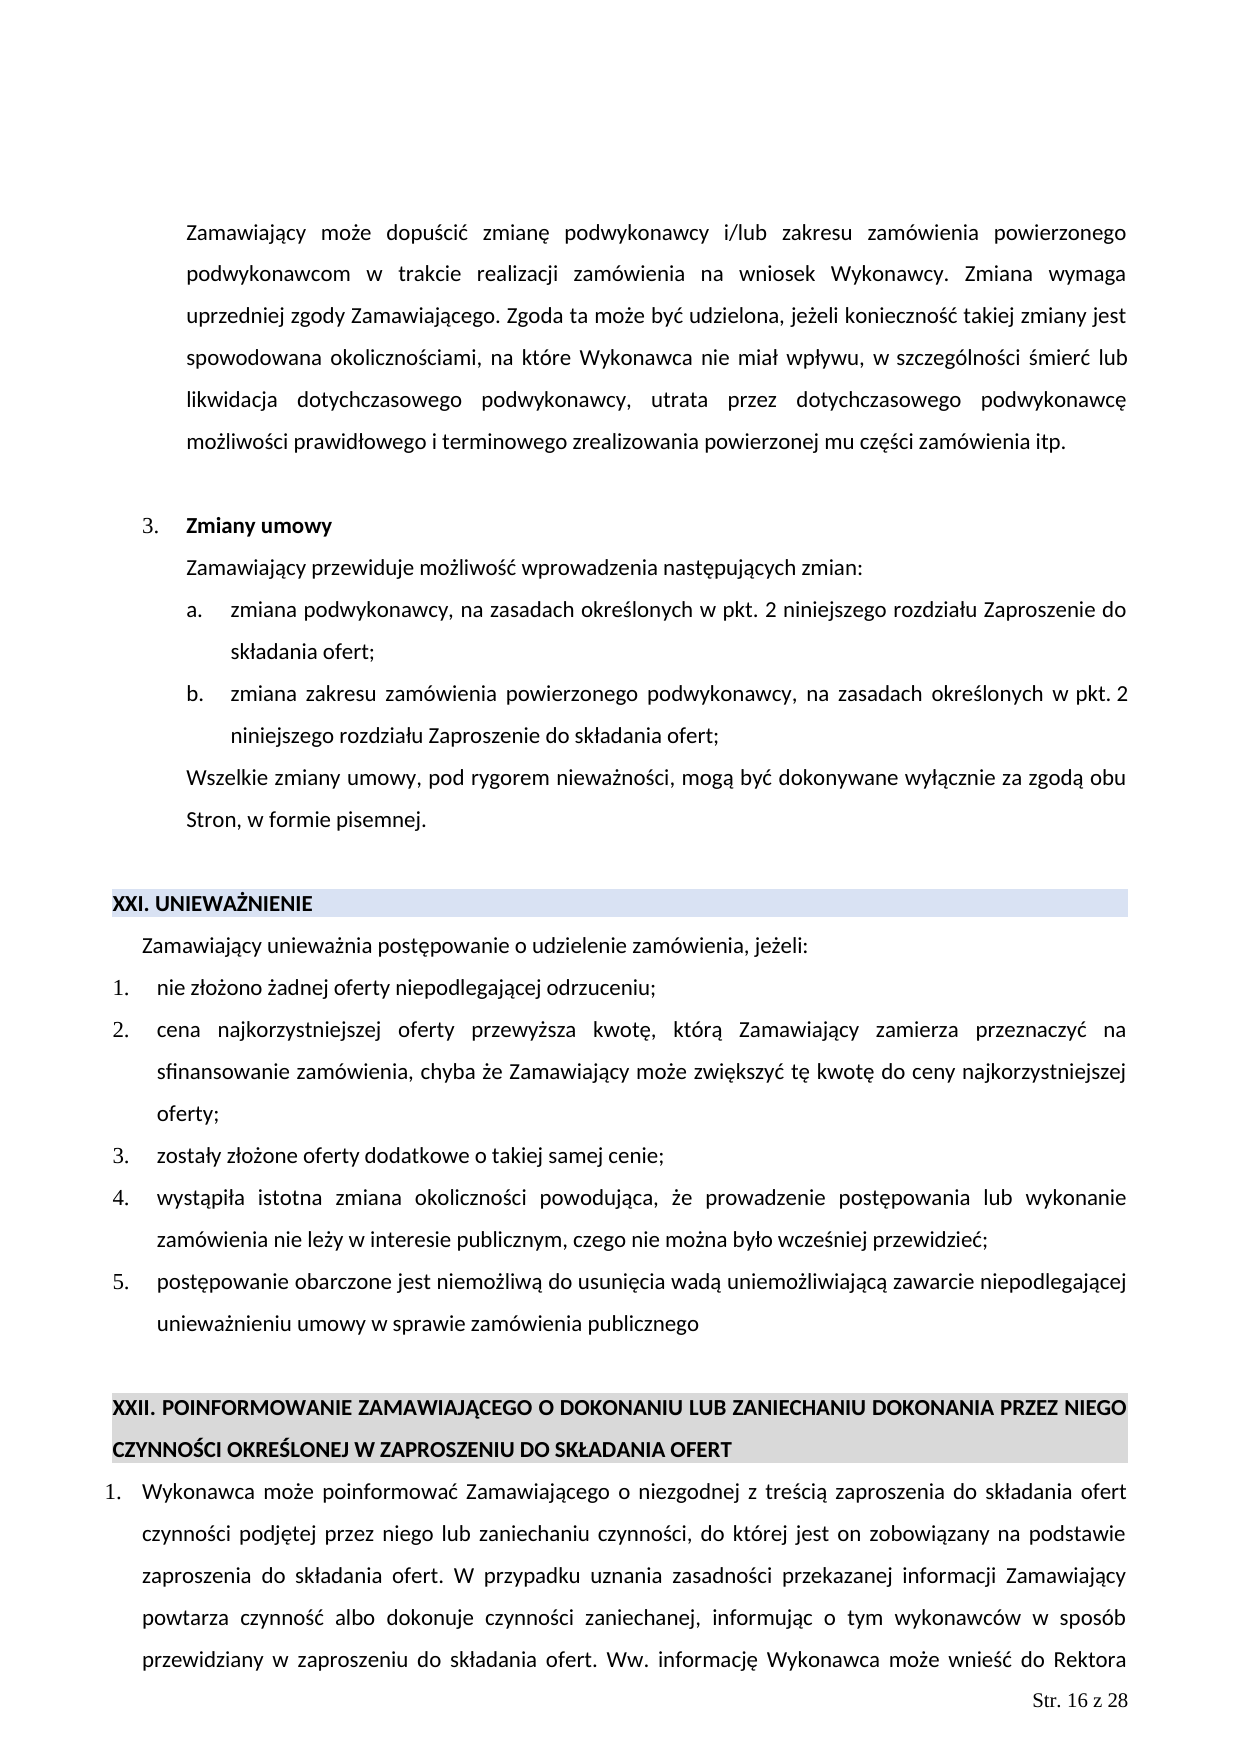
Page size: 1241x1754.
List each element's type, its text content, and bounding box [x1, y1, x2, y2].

text Zamawiający może dopuścić zmianę podwykonawcy i/lub zakresu zamówienia powierzonego podwykonawcom w trakcie realizacji zamówienia na wniosek Wykonawcy. Zmiana wymaga uprzedniej zgody Zamawiającego. Zgoda ta może być udzielona, jeżeli konieczność takiej zmiany jest spowodowana okolicznościami, na które Wykonawca nie miał wpływu, w szczególności śmierć lub likwidacja dotychczasowego podwykonawcy, utrata przez dotychczasowego podwykonawcę możliwości prawidłowego i terminowego zrealizowania powierzonej mu części zamówienia itp. [186, 218, 1128, 456]
text XXII. POINFORMOWANIE ZAMAWIAJĄCEGO O DOKONANIU LUB ZANIECHANIU DOKONANIA PRZEZ NIEGO CZYNNOŚCI OKREŚLONEJ W ZAPROSZENIU DO SKŁADANIA OFERT [112, 1393, 1128, 1463]
list nie złożono żadnej oferty niepodlegającej odrzuceniu; [112, 973, 1128, 1001]
text Wszelkie zmiany umowy, pod rygorem nieważności, mogą być dokonywane wyłącznie za zgodą obu Stron, w formie pisemnej. [186, 763, 1128, 833]
list Zmiany umowy [142, 511, 1128, 539]
list zostały złożone oferty dodatkowe o takiej samej cenie; [112, 1141, 1128, 1169]
list zmiana zakresu zamówienia powierzonego podwykonawcy, na zasadach określonych w pkt. 2 niniejszego rozdziału Zaproszenie do składania ofert; [186, 679, 1128, 749]
list wystąpiła istotna zmiana okoliczności powodująca, że prowadzenie postępowania lub wykonanie zamówienia nie leży w interesie publicznym, czego nie można było wcześniej przewidzieć; [112, 1183, 1128, 1253]
text Zamawiający unieważnia postępowanie o udzielenie zamówienia, jeżeli: [142, 931, 1128, 959]
text Zamawiający przewiduje możliwość wprowadzenia następujących zmian: [186, 553, 1128, 581]
list postępowanie obarczone jest niemożliwą do usunięcia wadą uniemożliwiającą zawarcie niepodlegającej unieważnieniu umowy w sprawie zamówienia publicznego [112, 1267, 1128, 1337]
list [104, 1477, 1128, 1673]
list cena najkorzystniejszej oferty przewyższa kwotę, którą Zamawiający zamierza przeznaczyć na sfinansowanie zamówienia, chyba że Zamawiający może zwiększyć tę kwotę do ceny najkorzystniejszej oferty; [112, 1015, 1128, 1127]
list zmiana podwykonawcy, na zasadach określonych w pkt. 2 niniejszego rozdziału Zaproszenie do składania ofert; [186, 595, 1128, 665]
text XXI. UNIEWAŻNIENIE [112, 889, 1128, 917]
